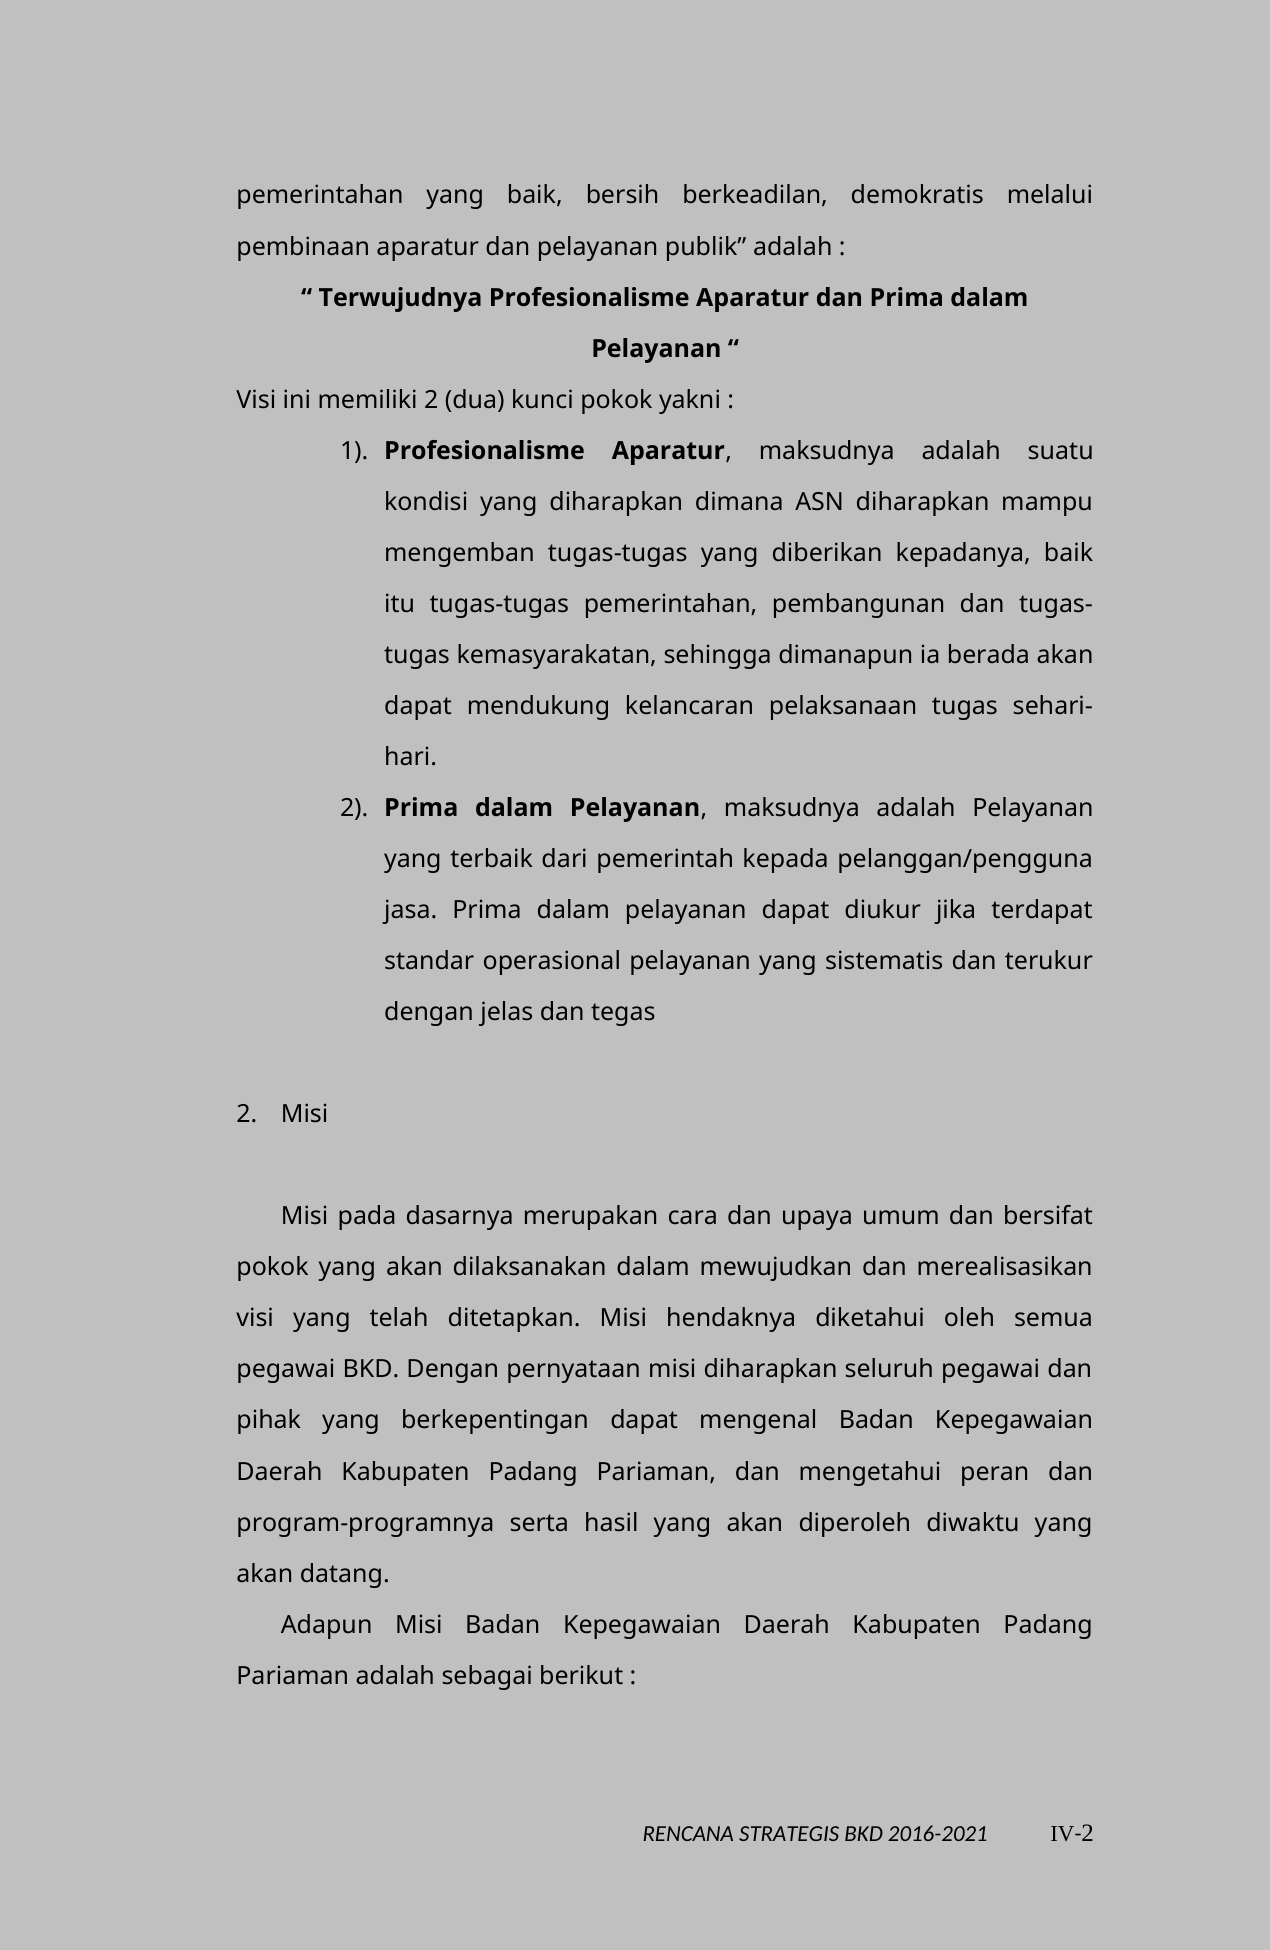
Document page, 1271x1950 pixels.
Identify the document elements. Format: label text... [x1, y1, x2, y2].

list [236, 177, 1094, 262]
list Misi [236, 1096, 1094, 1130]
title Visi ini memiliki 2 (dua) kunci pokok yakni : [236, 381, 1094, 415]
title “ Terwujudnya Profesionalisme Aparatur dan Prima dalam Pelayanan “ [236, 279, 1094, 364]
title 1). Profesionalisme Aparatur, maksudnya adalah suatu kondisi yang diharapkan dimana ASN diharapkan mampu mengemban tugas-tugas yang diberikan kepadanya, baik itu tugas-tugas pemerintahan, pembangunan dan tugas-tugas kemasyarakatan, sehingga dimanapun ia berada akan dapat mendukung kelancaran pelaksanaan tugas sehari-hari. [340, 432, 1094, 773]
list Adapun Misi Badan Kepegawaian Daerah Kabupaten Padang Pariaman adalah sebagai berikut : [236, 1606, 1094, 1691]
title 2). Prima dalam Pelayanan, maksudnya adalah Pelayanan yang terbaik dari pemerintah kepada pelanggan/pengguna jasa. Prima dalam pelayanan dapat diukur jika terdapat standar operasional pelayanan yang sistematis dan terukur dengan jelas dan tegas [340, 790, 1094, 1028]
list Misi pada dasarnya merupakan cara dan upaya umum dan bersifat pokok yang akan dilaksanakan dalam mewujudkan dan merealisasikan visi yang telah ditetapkan. Misi hendaknya diketahui oleh semua pegawai BKD. Dengan pernyataan misi diharapkan seluruh pegawai dan pihak yang berkepentingan dapat mengenal Badan Kepegawaian Daerah Kabupaten Padang Pariaman, dan mengetahui peran dan program-programnya serta hasil yang akan diperoleh diwaktu yang akan datang. [236, 1198, 1094, 1589]
